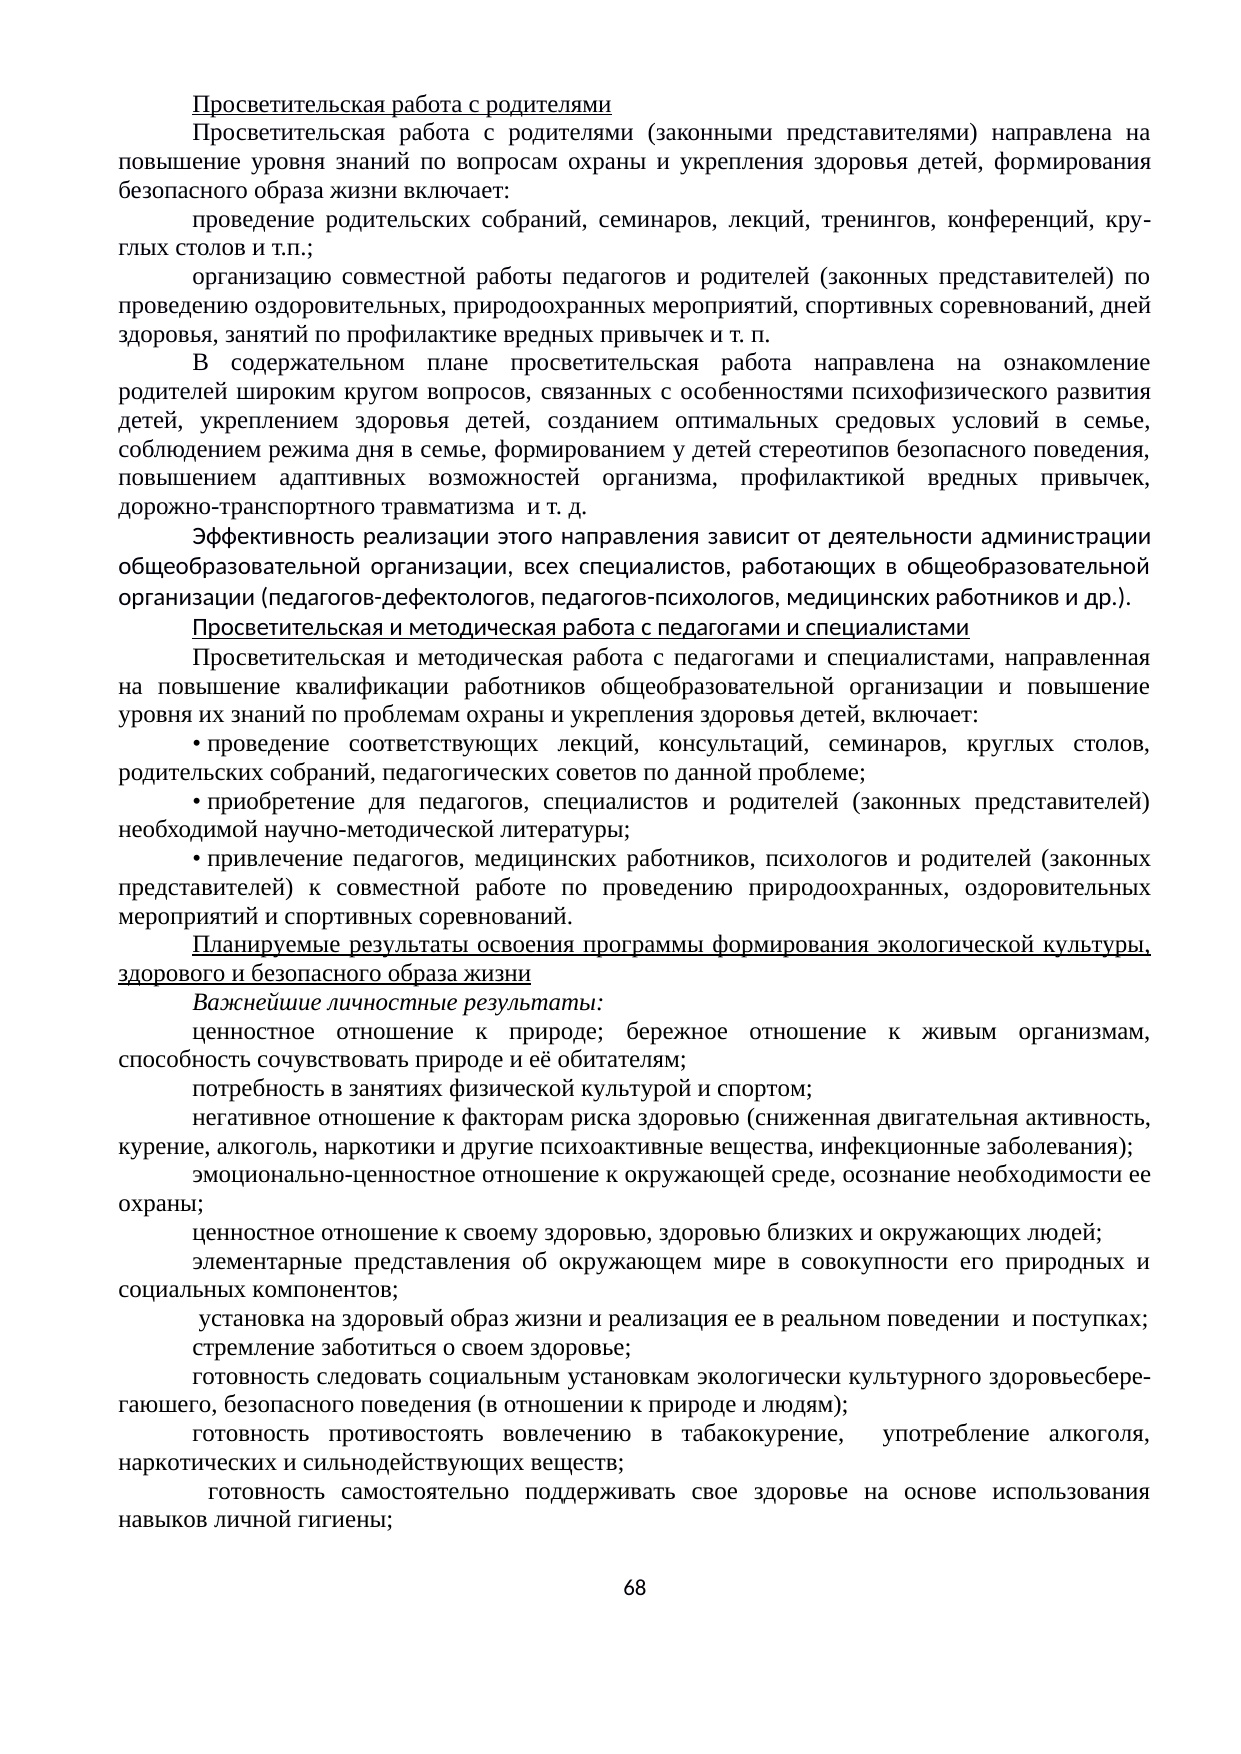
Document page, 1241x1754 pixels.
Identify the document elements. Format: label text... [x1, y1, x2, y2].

text готовность следовать социальным установкам экологически культурного здоровьесберегаюшего, безопасного поведения (в отношении к природе и людям); [118, 1361, 1151, 1418]
text ценностное отношение к своему здоровью, здоровью близких и окружающих людей; [118, 1217, 1151, 1246]
text установка на здоровый образ жизни и реализация ее в реальном поведении и поступках; [118, 1303, 1151, 1332]
text ценностное отношение к природе; бережное отношение к живым организмам, способность сочувствовать природе и её обитателям; [118, 1016, 1151, 1073]
text потребность в занятиях физической культурой и спортом; [118, 1073, 1151, 1102]
text Эффективность реализации этого направления зависит от деятельности администрации общеобразовательной организации, всех специалистов, работающих в общеобразовательной организации (педагогов-дефектологов, педагогов-психологов, медицинских работников и др.). [118, 520, 1151, 611]
text • привлечение педагогов, медицинских работников, психологов и родителей (законных представителей) к совместной работе по проведению природоохранных, оздоровительных мероприятий и спортивных соревнований. [118, 843, 1151, 929]
text готовность противостоять вовлечению в табакокурение, употребление алкоголя, наркотических и сильнодействующих веществ; [118, 1418, 1151, 1476]
text Просветительская и методическая работа с педагогами и специалистами, направленная на повышение квалификации работников общеобразовательной организации и повышение уровня их знаний по проблемам охраны и укрепления здоровья детей, включает: [118, 642, 1151, 728]
text Просветительская работа с родителями (законными представителями) направлена на повышение уровня знаний по вопросам охраны и укрепления здоровья детей, формирования безопасного образа жизни включает: [118, 117, 1151, 204]
text элементарные представления об окружающем мире в совокупности его природных и социальных компонентов; [118, 1246, 1151, 1303]
text стремление заботиться о своем здоровье; [118, 1332, 1151, 1361]
text организацию совместной работы педагогов и родителей (законных представителей) по проведению оздоровительных, природоохранных мероприятий, спортивных соревнований, дней здоровья, занятий по профилактике вредных привычек и т. п. [118, 261, 1151, 347]
text Просветительская работа с родителями [118, 89, 1151, 117]
text эмоционально-ценностное отношение к окружающей среде, осознание необходимости ее охраны; [118, 1159, 1151, 1217]
text готовность самостоятельно поддерживать свое здоровье на основе использования навыков личной гигиены; [118, 1476, 1151, 1533]
text Планируемые результаты освоения программы формирования экологической культуры, здорового и безопасного образа жизни [118, 929, 1151, 987]
text • приобретение для педагогов, специалистов и родителей (законных представителей) необходимой научно-методической литературы; [118, 786, 1151, 843]
text проведение родительских собраний, семинаров, лекций, тренингов, конференций, круглых столов и т.п.; [118, 204, 1151, 261]
text Просветительская и методическая работа с педагогами и специалистами [118, 611, 1151, 642]
text • проведение соответствующих лекций, консультаций, семинаров, круглых столов, родительских собраний, педагогических советов по данной проблеме; [118, 728, 1151, 786]
text Важнейшие личностные результаты: [118, 987, 1151, 1016]
text негативное отношение к факторам риска здоровью (сниженная двигательная активность, курение, алкоголь, наркотики и другие психоактивные вещества, инфекционные заболевания); [118, 1102, 1151, 1159]
text В содержательном плане просветительская работа направлена на ознакомление родителей широким кругом вопросов, связанных с особенностями психофизического развития детей, укреплением здоровья детей, созданием оптимальных средовых условий в семье, соблюдением режима дня в семье, формированием у детей стереотипов безопасного поведения, повышением адаптивных возможностей организма, профилактикой вредных привычек, дорожно-транспортного травматизма и т. д. [118, 347, 1151, 520]
